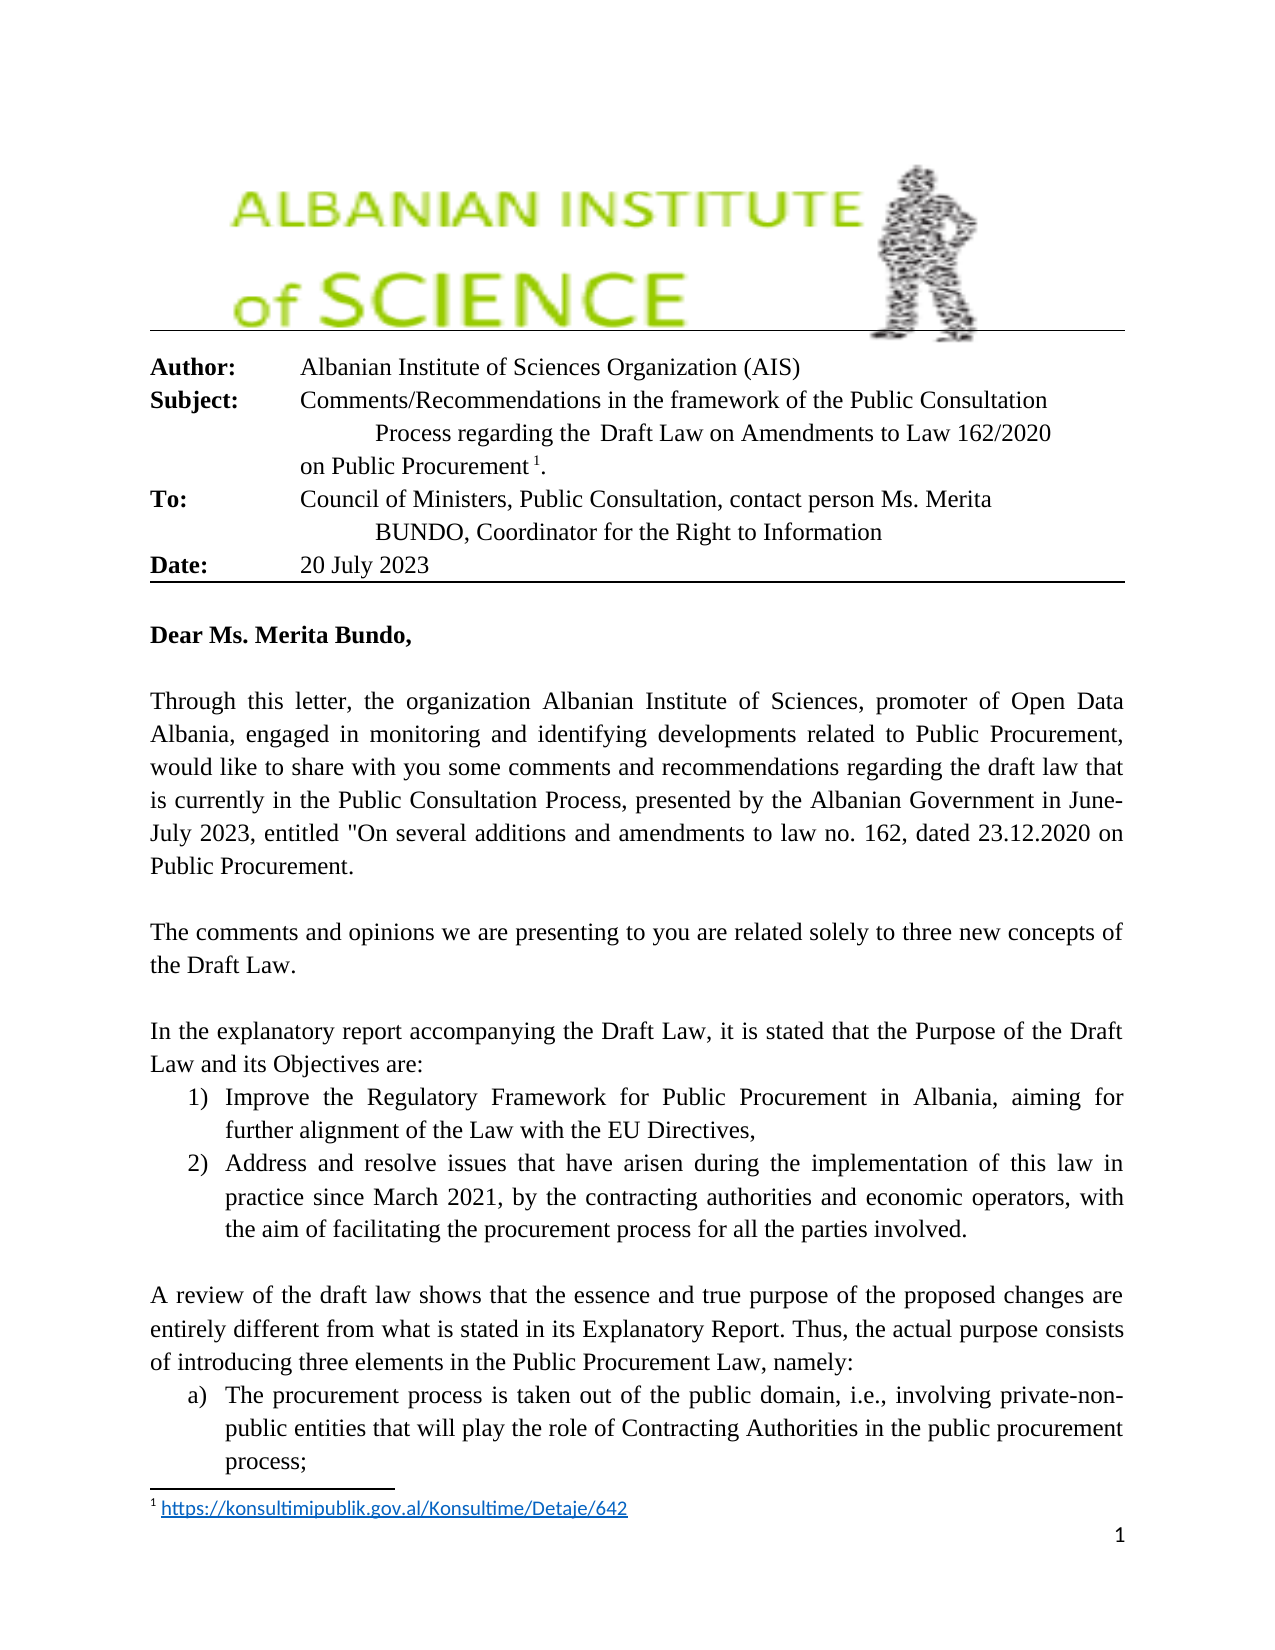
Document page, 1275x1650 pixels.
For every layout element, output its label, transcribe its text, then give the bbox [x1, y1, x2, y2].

text A review of the draft law shows that the essence and true purpose of the proposed changes are entirely different from what is stated in its Explanatory Report. Thus, the actual purpose consists of introducing three elements in the Public Procurement Law, namely: [150, 1281, 1125, 1375]
text Dear Ms. Merita Bundo, [150, 620, 1125, 649]
text The comments and opinions we are presenting to you are related solely to three new concepts of the Draft Law. [150, 917, 1125, 979]
text Through this letter, the organization Albanian Institute of Sciences, promoter of Open Data Albania, engaged in monitoring and identifying developments related to Public Procurement, would like to share with you some comments and recommendations regarding the draft law that is currently in the Public Consultation Process, presented by the Albanian Government in June-July 2023, entitled "On several additions and amendments to law no. 162, dated 23.12.2020 on Public Procurement. [150, 686, 1125, 880]
text on Public Procurement . [150, 451, 1125, 480]
text Author: Albanian Institute of Sciences Organization (AIS) [150, 352, 1125, 381]
list The procurement process is taken out of the public domain, i.e., involving private-non-public entities that will play the role of Contracting Authorities in the public procurement process; [187, 1380, 1125, 1474]
picture [150, 151, 1087, 330]
text In the explanatory report accompanying the Draft Law, it is stated that the Purpose of the Draft Law and its Objectives are: [150, 1016, 1125, 1078]
list Improve the Regulatory Framework for Public Procurement in Albania, aiming for further alignment of the Law with the EU Directives, [187, 1082, 1125, 1144]
text Subject: Comments/Recommendations in the framework of the Public Consultation Process regarding the Draft Law on Amendments to Law 162/2020 [150, 385, 1125, 447]
text Date: 20 July 2023 [150, 551, 1125, 581]
list Address and resolve issues that have arisen during the implementation of this law in practice since March 2021, by the contracting authorities and economic operators, with the aim of facilitating the procurement process for all the parties involved. [187, 1148, 1125, 1243]
text To: Council of Ministers, Public Consultation, contact person Ms. Merita BUNDO, Coordinator for the Right to Information [150, 484, 1125, 546]
picture [150, 331, 1087, 348]
